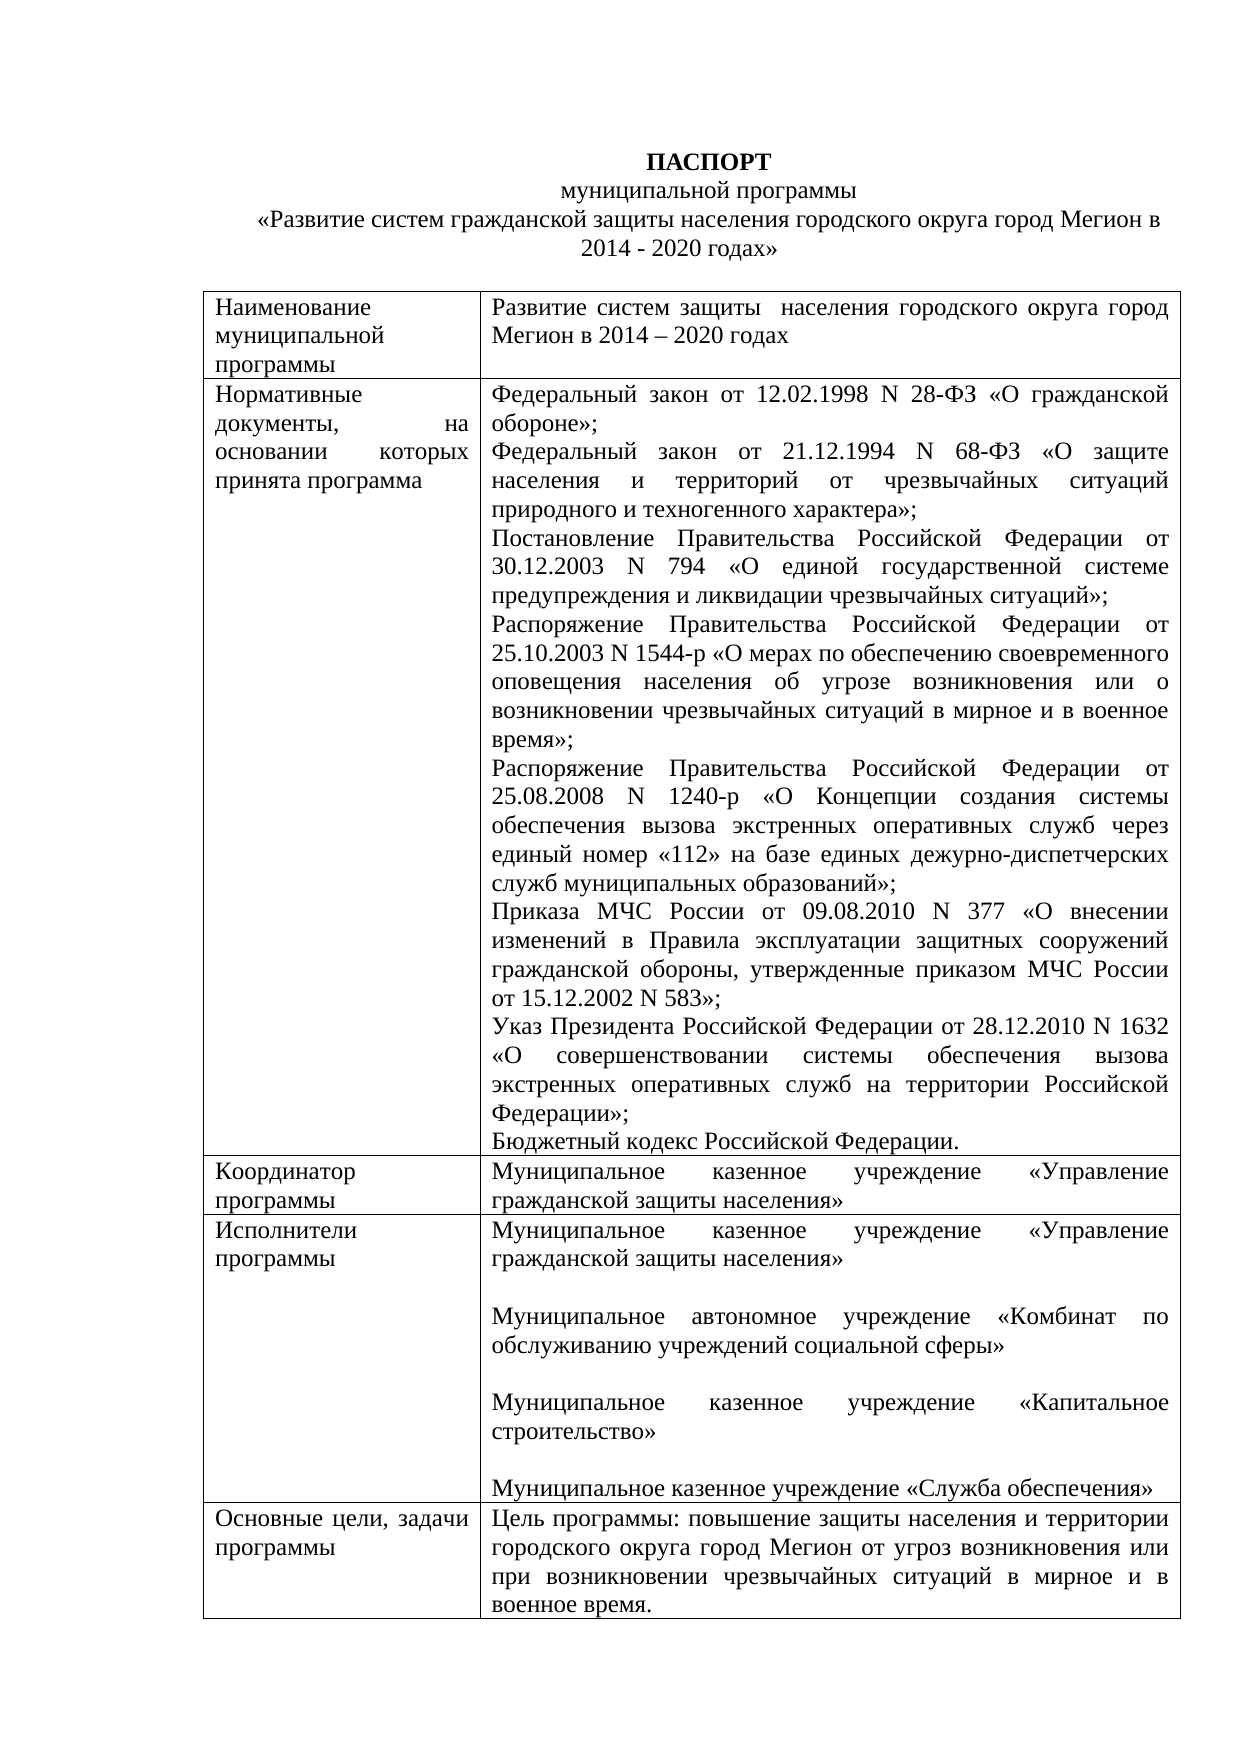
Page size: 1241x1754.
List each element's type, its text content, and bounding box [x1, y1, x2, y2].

text «Развитие систем гражданской защиты населения городского округа город Мегион в 2014 - 2020 годах» [177, 204, 1181, 262]
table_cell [204, 1503, 480, 1618]
table_header Наименование муниципальной программы [204, 292, 480, 378]
table_header Развитие систем защиты населения городского округа город Мегион в 2014 – 2020 годах [481, 292, 1180, 378]
table_cell Федеральный закон от 12.02.1998 N 28-ФЗ «О гражданской обороне»; Федеральный закон от 21.12.1994 N 68-ФЗ «О защите населения и территорий от чрезвычайных ситуаций природного и техногенного характера»; Постановление Правительства Российской Федерации от 30.12.2003 N 794 «О единой государственной системе предупреждения и ликвидации чрезвычайных ситуаций»; Распоряжение Правительства Российской Федерации от 25.10.2003 N 1544-р «О мерах по обеспечению своевременного оповещения населения об угрозе возникновения или о возникновении чрезвычайных ситуаций в мирное и в военное время»; Распоряжение Правительства Российской Федерации от 25.08.2008 N 1240-р «О Концепции создания системы обеспечения вызова экстренных оперативных служб через единый номер «112» на базе единых дежурно-диспетчерских служб муниципальных образований»; Приказа МЧС России от 09.08.2010 N 377 «О внесении изменений в Правила эксплуатации защитных сооружений гражданской обороны, утвержденные приказом МЧС России от 15.12.2002 N 583»; Указ Президента Российской Федерации от 28.12.2010 N 1632 «О совершенствовании системы обеспечения вызова экстренных оперативных служб на территории Российской Федерации»; Бюджетный кодекс Российской Федерации. [481, 379, 1180, 1155]
text муниципальной программы [177, 176, 1181, 204]
table_cell Муниципальное казенное учреждение «Управление гражданской защиты населения» Муниципальное автономное учреждение «Комбинат по обслуживанию учреждений социальной сферы» Муниципальное казенное учреждение «Капитальное строительство» Муниципальное казенное учреждение «Служба обеспечения» [481, 1215, 1180, 1502]
table_cell Координатор программы [204, 1156, 480, 1214]
table_cell Муниципальное казенное учреждение «Управление гражданской защиты населения» [481, 1156, 1180, 1214]
table_cell Нормативные документы, на основании которых принята программа [204, 379, 480, 1155]
text ПАСПОРТ [177, 147, 1181, 176]
table_cell Исполнители программы [204, 1215, 480, 1502]
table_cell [481, 1503, 1180, 1618]
